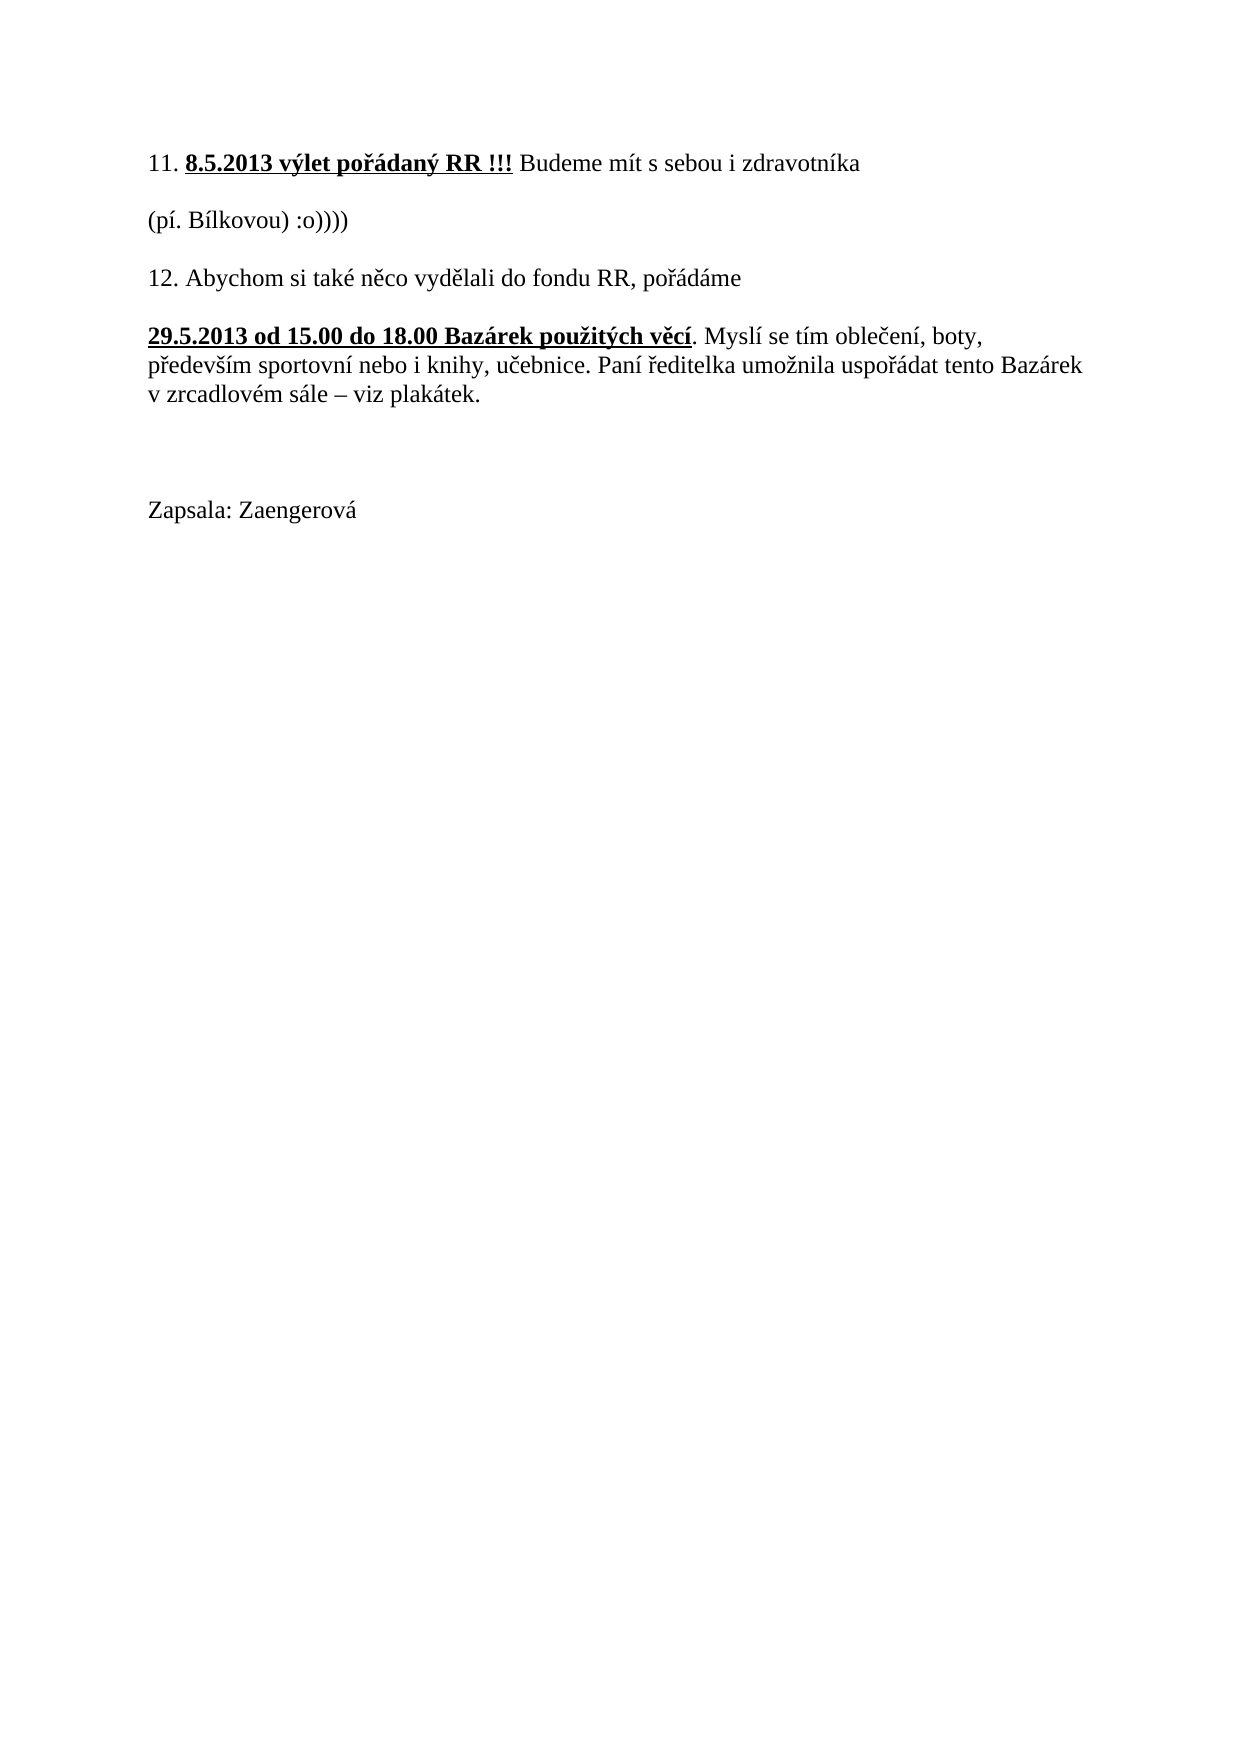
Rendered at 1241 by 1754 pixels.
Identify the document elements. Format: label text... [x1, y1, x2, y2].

text 11. 8.5.2013 výlet pořádaný RR !!! Budeme mít s sebou i zdravotníka [148, 148, 1093, 176]
text (pí. Bílkovou) :o)))) [148, 206, 1093, 234]
text 12. Abychom si také něco vydělali do fondu RR, pořádáme [148, 263, 1093, 292]
text Zapsala: Zaengerová [148, 495, 1093, 523]
text 29.5.2013 od 15.00 do 18.00 Bazárek použitých věcí. Myslí se tím oblečení, boty, především sportovní nebo i knihy, učebnice. Paní ředitelka umožnila uspořádat tento Bazárek v zrcadlovém sále – viz plakátek. [148, 321, 1093, 408]
